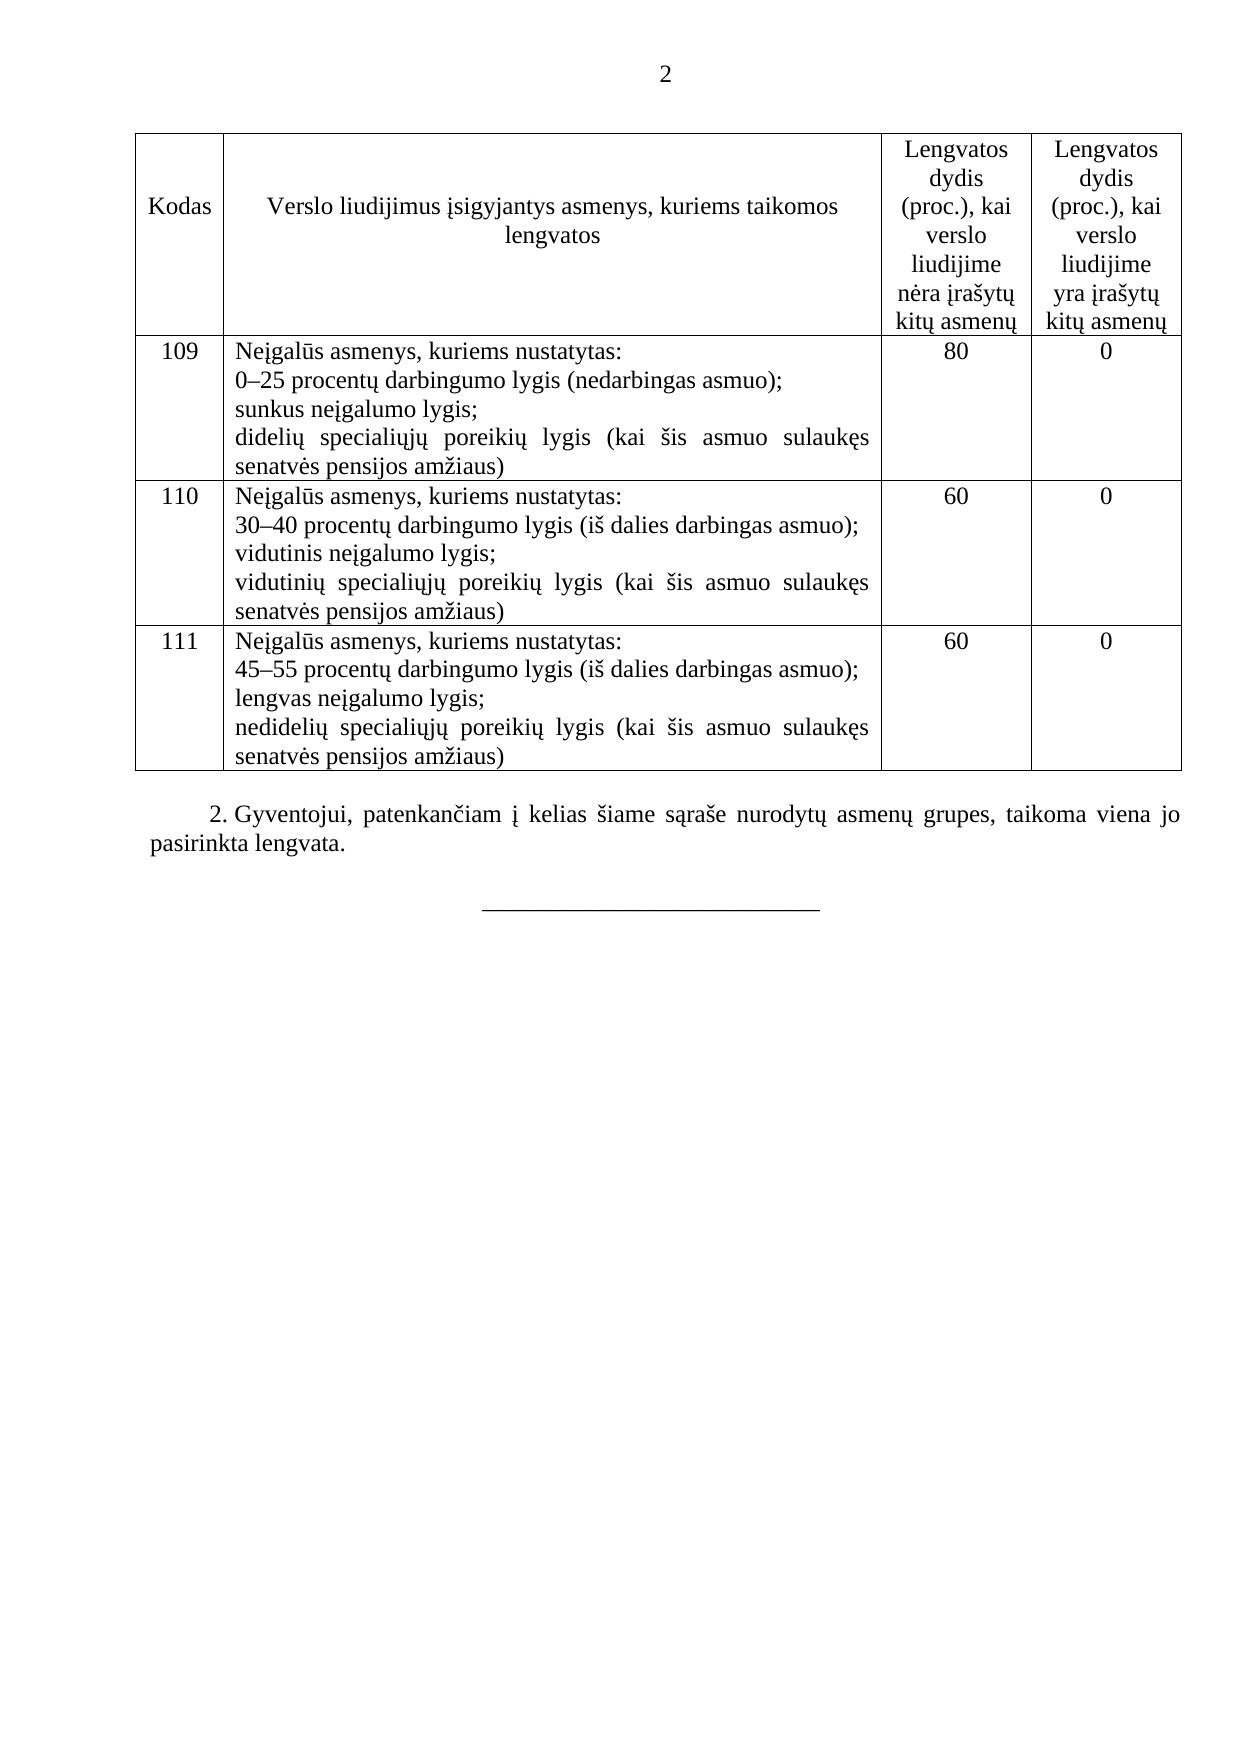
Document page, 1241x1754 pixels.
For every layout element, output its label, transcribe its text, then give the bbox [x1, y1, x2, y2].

table_header Verslo liudijimus įsigyjantys asmenys, kuriems taikomos lengvatos [224, 134, 881, 335]
table_cell 80 [882, 336, 1031, 480]
table_cell Neįgalūs asmenys, kuriems nustatytas: 45–55 procentų darbingumo lygis (iš dalies darbingas asmuo); lengvas neįgalumo lygis; nedidelių specialiųjų poreikių lygis (kai šis asmuo sulaukęs senatvės pensijos amžiaus) [224, 626, 881, 769]
text ___________________________ [120, 886, 1181, 914]
table_cell 60 [882, 481, 1031, 625]
table_cell Neįgalūs asmenys, kuriems nustatytas: 0–25 procentų darbingumo lygis (nedarbingas asmuo); sunkus neįgalumo lygis; didelių specialiųjų poreikių lygis (kai šis asmuo sulaukęs senatvės pensijos amžiaus) [224, 336, 881, 480]
text 2. Gyventojui, patenkančiam į kelias šiame sąraše nurodytų asmenų grupes, taikoma viena jo pasirinkta lengvata. [150, 799, 1181, 857]
table_cell 0 [1032, 481, 1181, 625]
table_header Kodas [136, 134, 223, 335]
table_header Lengvatos dydis (proc.), kai verslo liudijime yra įrašytų kitų asmenų [1032, 134, 1181, 335]
table_cell Neįgalūs asmenys, kuriems nustatytas: 30–40 procentų darbingumo lygis (iš dalies darbingas asmuo); vidutinis neįgalumo lygis; vidutinių specialiųjų poreikių lygis (kai šis asmuo sulaukęs senatvės pensijos amžiaus) [224, 481, 881, 625]
table_header Lengvatos dydis (proc.), kai verslo liudijime nėra įrašytų kitų asmenų [882, 134, 1031, 335]
table_cell 0 [1032, 626, 1181, 769]
table_cell 60 [882, 626, 1031, 769]
table_cell 109 [136, 336, 223, 480]
table_cell 0 [1032, 336, 1181, 480]
table_cell 110 [136, 481, 223, 625]
table_cell 111 [136, 626, 223, 769]
